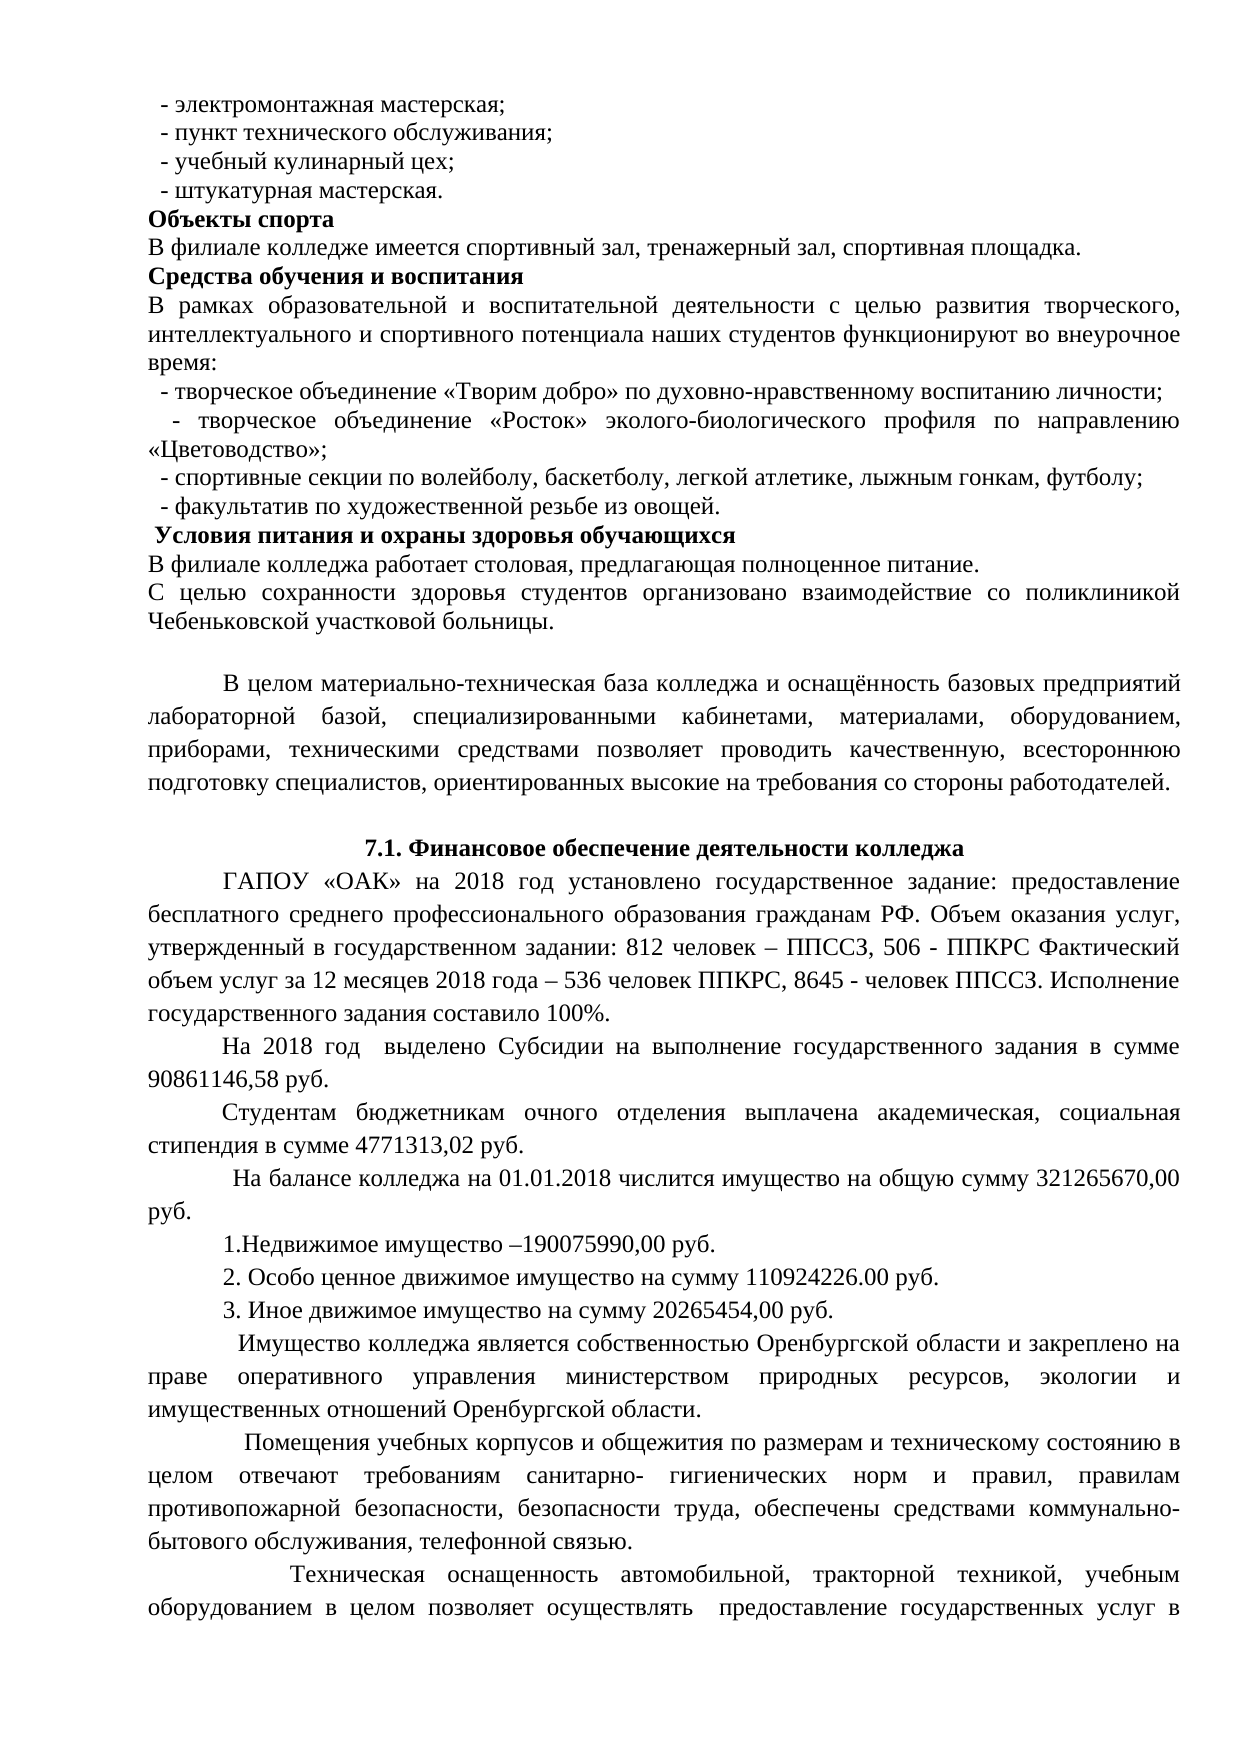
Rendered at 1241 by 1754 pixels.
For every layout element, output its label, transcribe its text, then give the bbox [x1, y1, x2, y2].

text - факультатив по художественной резьбе из овощей. [148, 491, 1181, 520]
text - творческое объединение «Росток» эколого-биологического профиля по направлению «Цветоводство»; [148, 405, 1181, 462]
text Помещения учебных корпусов и общежития по размерам и техническому состоянию в целом отвечают требованиям санитарно- гигиенических норм и правил, правилам противопожарной безопасности, безопасности труда, обеспечены средствами коммунально-бытового обслуживания, телефонной связью. [148, 1427, 1181, 1555]
text В рамках образовательной и воспитательной деятельности с целью развития творческого, интеллектуального и спортивного потенциала наших студентов функционируют во внеурочное время: [148, 290, 1181, 376]
text Объекты спорта [148, 204, 1181, 232]
text Средства обучения и воспитания [148, 261, 1181, 290]
text 3. Иное движимое имущество на сумму 20265454,00 руб. [223, 1295, 1181, 1324]
text В филиале колледже имеется спортивный зал, тренажерный зал, спортивная площадка. [148, 232, 1181, 261]
text Имущество колледжа является собственностью Оренбургской области и закреплено на праве оперативного управления министерством природных ресурсов, экологии и имущественных отношений Оренбургской области. [148, 1328, 1181, 1423]
text - штукатурная мастерская. [148, 175, 1181, 204]
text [148, 1559, 1181, 1621]
text В целом материально-техническая база колледжа и оснащённость базовых предприятий лабораторной базой, специализированными кабинетами, материалами, оборудованием, приборами, техническими средствами позволяет проводить качественную, всестороннюю подготовку специалистов, ориентированных высокие на требования со стороны работодателей. [148, 668, 1181, 796]
text На балансе колледжа на 01.01.2018 числится имущество на общую сумму 321265670,00 руб. [148, 1163, 1181, 1225]
text На 2018 год выделено Субсидии на выполнение государственного задания в сумме 90861146,58 руб. [148, 1031, 1181, 1093]
text - учебный кулинарный цех; [148, 146, 1181, 175]
text 1.Недвижимое имущество –190075990,00 руб. [148, 1229, 1181, 1258]
text С целью сохранности здоровья студентов организовано взаимодействие со поликлиникой Чебеньковской участковой больницы. [148, 577, 1181, 635]
text Студентам бюджетникам очного отделения выплачена академическая, социальная стипендия в сумме 4771313,02 руб. [148, 1097, 1181, 1159]
text 7.1. Финансовое обеспечение деятельности колледжа [148, 833, 1181, 862]
text - пункт технического обслуживания; [148, 117, 1181, 146]
text 2. Особо ценное движимое имущество на сумму 110924226.00 руб. [223, 1262, 1181, 1291]
text В филиале колледжа работает столовая, предлагающая полноценное питание. [148, 549, 1181, 577]
text - электромонтажная мастерская; [148, 89, 1181, 117]
text - творческое объединение «Творим добро» по духовно-нравственному воспитанию личности; [148, 376, 1181, 405]
text ГАПОУ «ОАК» на 2018 год установлено государственное задание: предоставление бесплатного среднего профессионального образования гражданам РФ. Объем оказания услуг, утвержденный в государственном задании: 812 человек – ППССЗ, 506 - ППКРС Фактический объем услуг за 12 месяцев 2018 года – 536 человек ППКРС, 8645 - человек ППССЗ. Исполнение государственного задания составило 100%. [148, 866, 1181, 1027]
text Условия питания и охраны здоровья обучающихся [148, 520, 1181, 549]
text - спортивные секции по волейболу, баскетболу, легкой атлетике, лыжным гонкам, футболу; [148, 462, 1181, 491]
